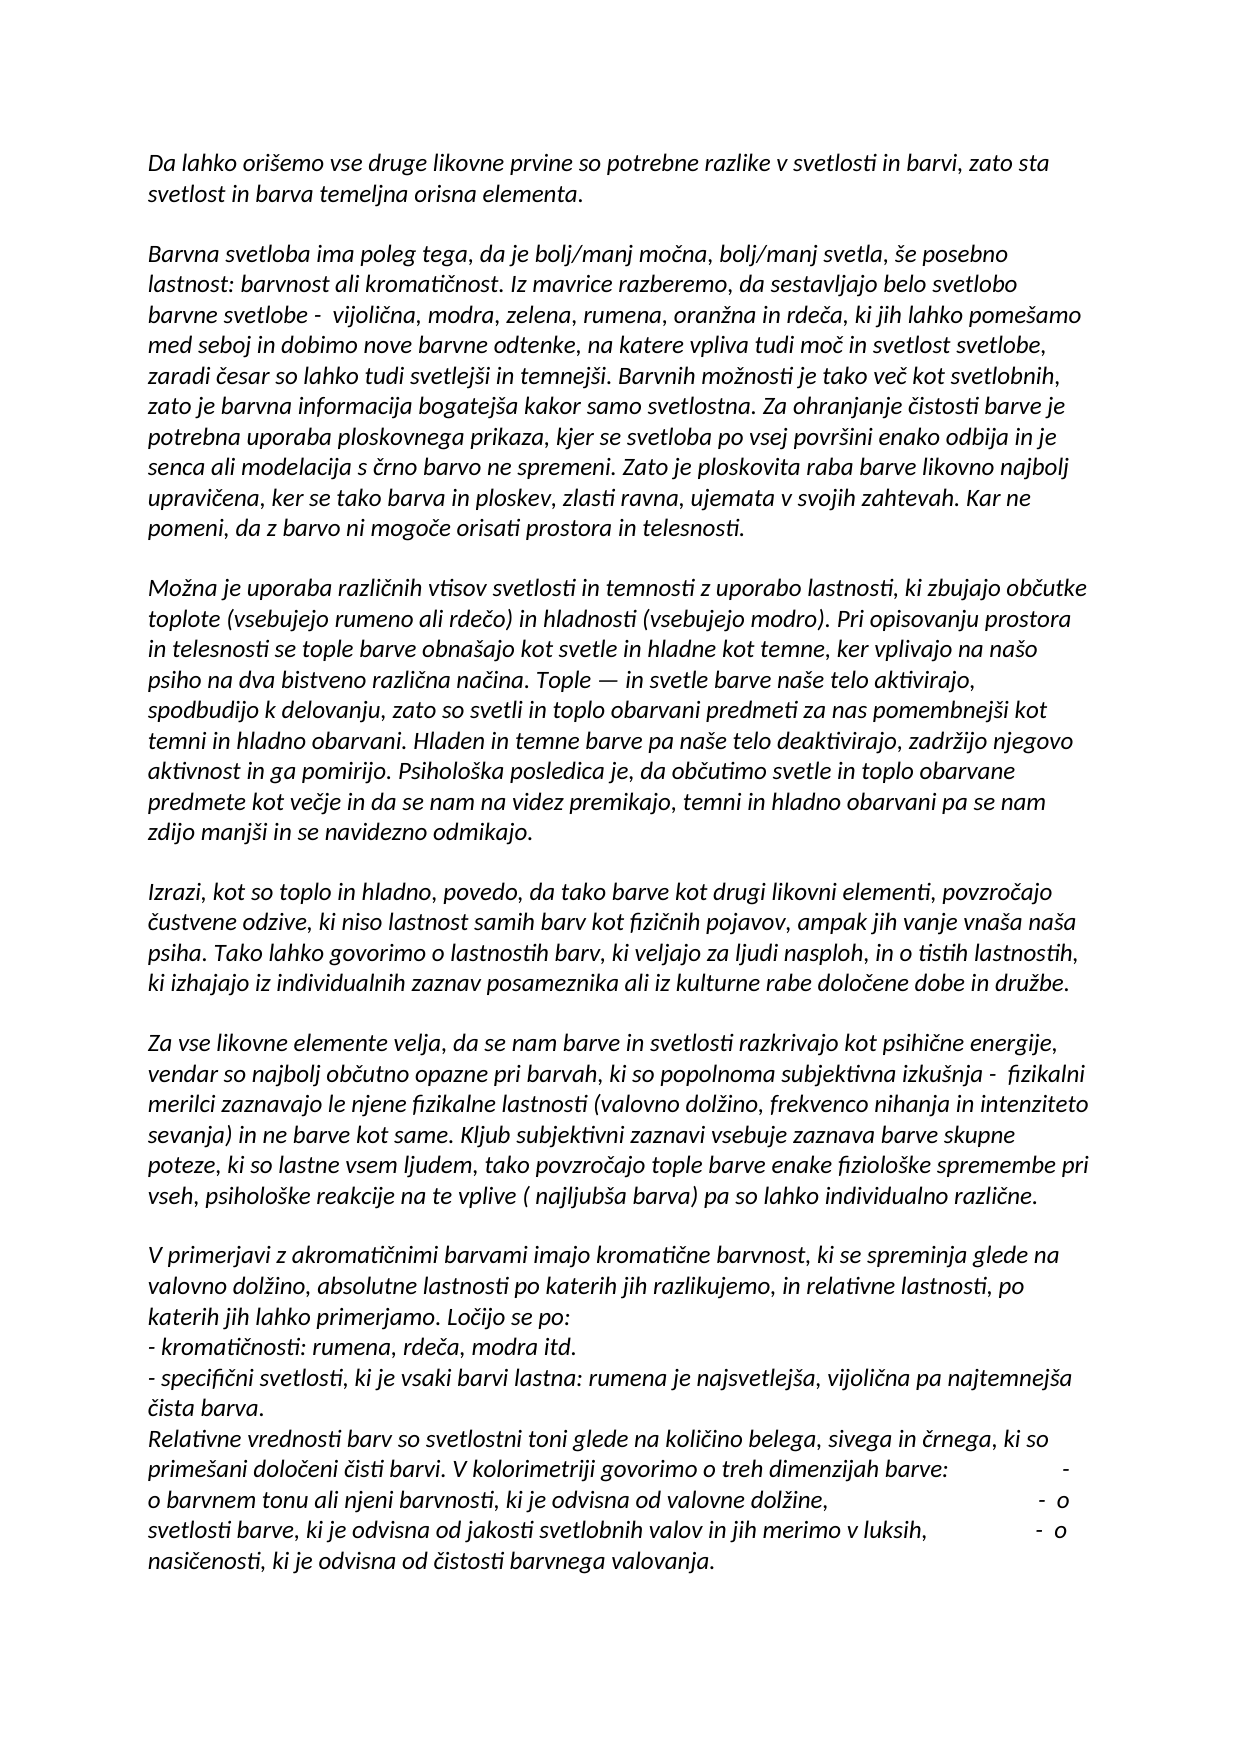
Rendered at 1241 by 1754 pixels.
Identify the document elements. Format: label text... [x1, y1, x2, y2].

text Da lahko orišemo vse druge likovne prvine so potrebne razlike v svetlosti in barvi, zato sta svetlost in barva temeljna orisna elementa. [148, 148, 1093, 209]
text Barvna svetloba ima poleg tega, da je bolj/manj močna, bolj/manj svetla, še posebno lastnost: barvnost ali kromatičnost. Iz mavrice razberemo, da sestavljajo belo svetlobo barvne svetlobe - vijolična, modra, zelena, rumena, oranžna in rdeča, ki jih lahko pomešamo med seboj in dobimo nove barvne odtenke, na katere vpliva tudi moč in svetlost svetlobe, zaradi česar so lahko tudi svetlejši in temnejši. Barvnih možnosti je tako več kot svetlobnih, zato je barvna informacija bogatejša kakor samo svetlostna. Za ohranjanje čistosti barve je potrebna uporaba ploskovnega prikaza, kjer se svetloba po vsej površini enako odbija in je senca ali modelacija s črno barvo ne spremeni. Zato je ploskovita raba barve likovno najbolj upravičena, ker se tako barva in ploskev, zlasti ravna, ujemata v svojih zahtevah. Kar ne pomeni, da z barvo ni mogoče orisati prostora in telesnosti. [148, 238, 1093, 543]
text Izrazi, kot so toplo in hladno, povedo, da tako barve kot drugi likovni elementi, povzročajo čustvene odzive, ki niso lastnost samih barv kot fizičnih pojavov, ampak jih vanje vnaša naša psiha. Tako lahko govorimo o lastnostih barv, ki veljajo za ljudi nasploh, in o tistih lastnostih, ki izhajajo iz individualnih zaznav posameznika ali iz kulturne rabe določene dobe in družbe. [148, 876, 1093, 998]
text Za vse likovne elemente velja, da se nam barve in svetlosti razkrivajo kot psihične energije, vendar so najbolj občutno opazne pri barvah, ki so popolnoma subjektivna izkušnja - fizikalni merilci zaznavajo le njene fizikalne lastnosti (valovno dolžino, frekvenco nihanja in intenziteto sevanja) in ne barve kot same. Kljub subjektivni zaznavi vsebuje zaznava barve skupne poteze, ki so lastne vsem ljudem, tako povzročajo tople barve enake fiziološke spremembe pri vseh, psihološke reakcije na te vplive ( najljubša barva) pa so lahko individualno različne. [148, 1027, 1093, 1210]
text V primerjavi z akromatičnimi barvami imajo kromatične barvnost, ki se spreminja glede na valovno dolžino, absolutne lastnosti po katerih jih razlikujemo, in relativne lastnosti, po katerih jih lahko primerjamo. Ločijo se po: - kromatičnosti: rumena, rdeča, modra itd. - specifični svetlosti, ki je vsaki barvi lastna: rumena je najsvetlejša, vijolična pa najtemnejša čista barva. Relativne vrednosti barv so svetlostni toni glede na količino belega, sivega in črnega, ki so primešani določeni čisti barvi. V kolorimetriji govorimo o treh dimenzijah barve: - o barvnem tonu ali njeni barvnosti, ki je odvisna od valovne dolžine, - o svetlosti barve, ki je odvisna od jakosti svetlobnih valov in jih merimo v luksih, - o nasičenosti, ki je odvisna od čistosti barvnega valovanja. [148, 1239, 1093, 1575]
text Možna je uporaba različnih vtisov svetlosti in temnosti z uporabo lastnosti, ki zbujajo občutke toplote (vsebujejo rumeno ali rdečo) in hladnosti (vsebujejo modro). Pri opisovanju prostora in telesnosti se tople barve obnašajo kot svetle in hladne kot temne, ker vplivajo na našo psiho na dva bistveno različna načina. Tople — in svetle barve naše telo aktivirajo, spodbudijo k delovanju, zato so svetli in toplo obarvani predmeti za nas pomembnejši kot temni in hladno obarvani. Hladen in temne barve pa naše telo deaktivirajo, zadržijo njegovo aktivnost in ga pomirijo. Psihološka posledica je, da občutimo svetle in toplo obarvane predmete kot večje in da se nam na videz premikajo, temni in hladno obarvani pa se nam zdijo manjši in se navidezno odmikajo. [148, 572, 1093, 847]
